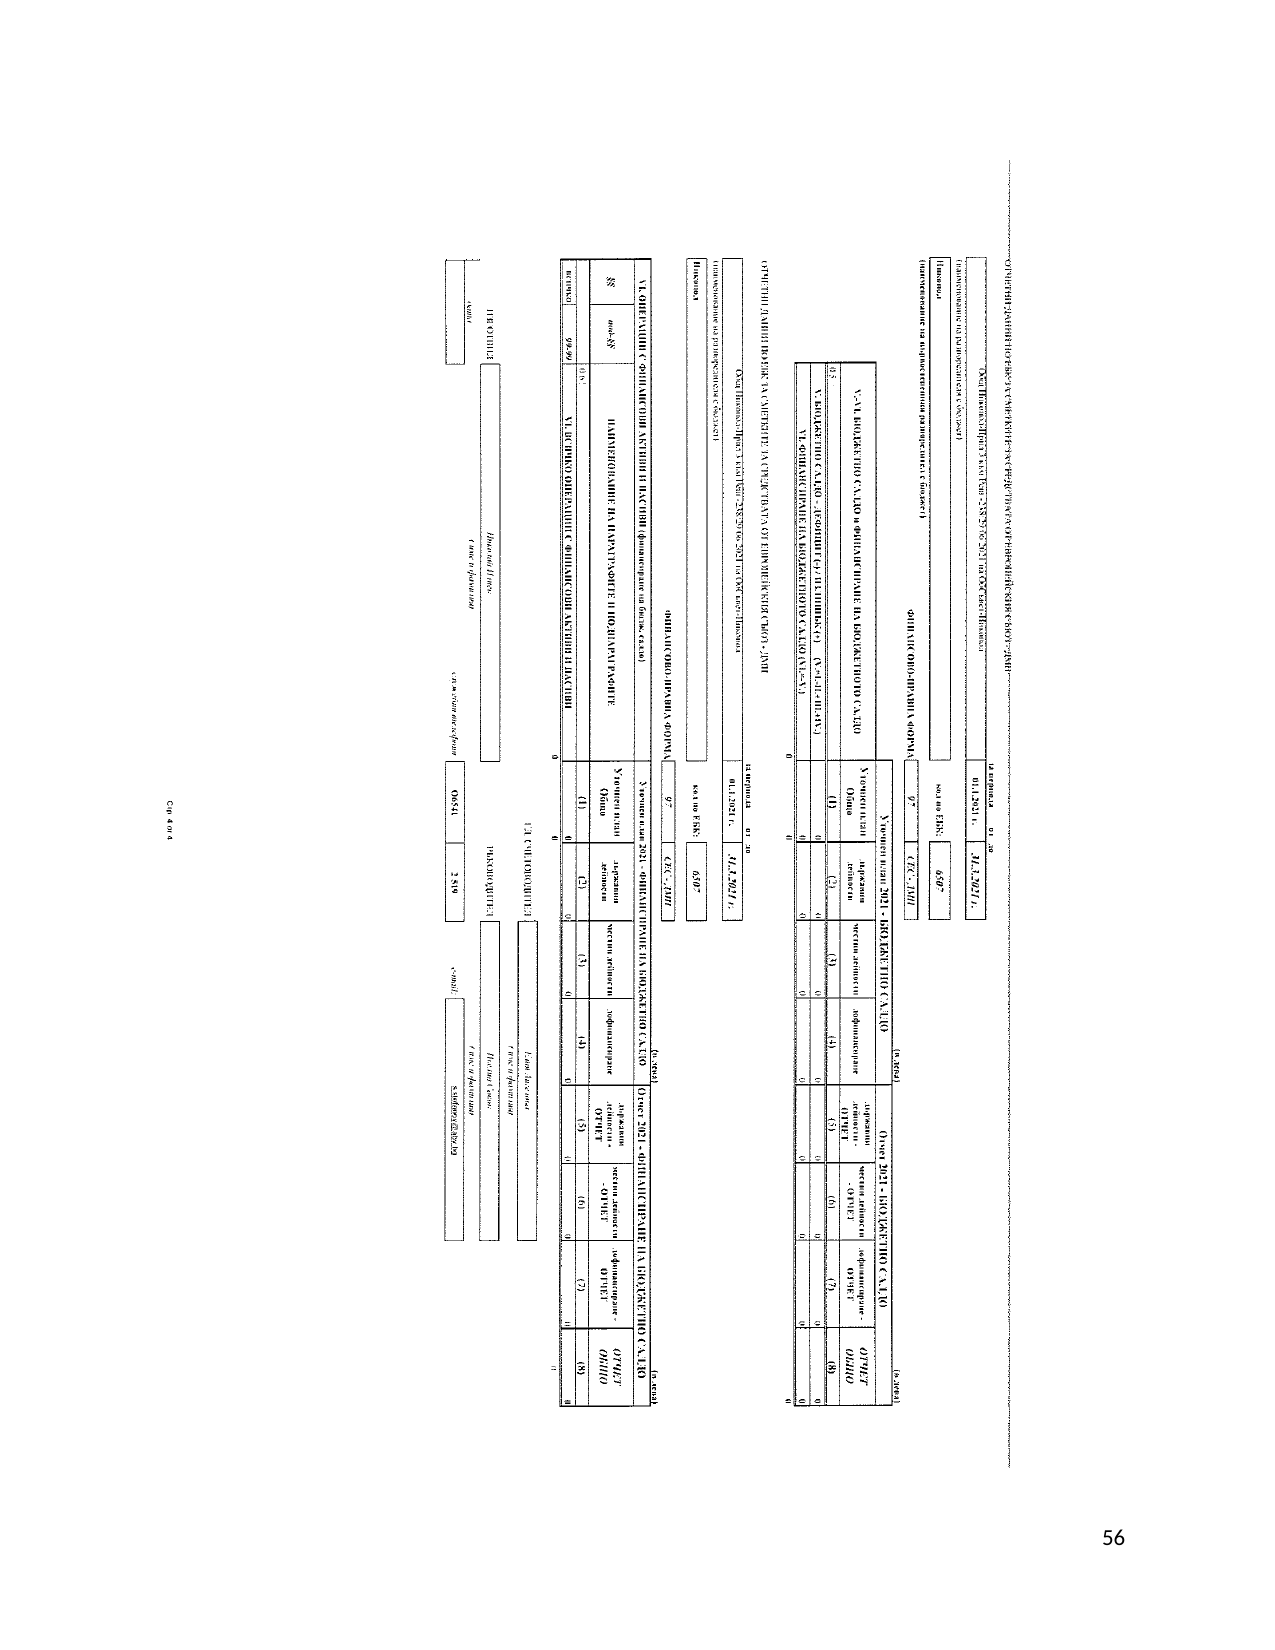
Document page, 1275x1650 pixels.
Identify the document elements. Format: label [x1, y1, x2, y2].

picture [150, 150, 1096, 1487]
